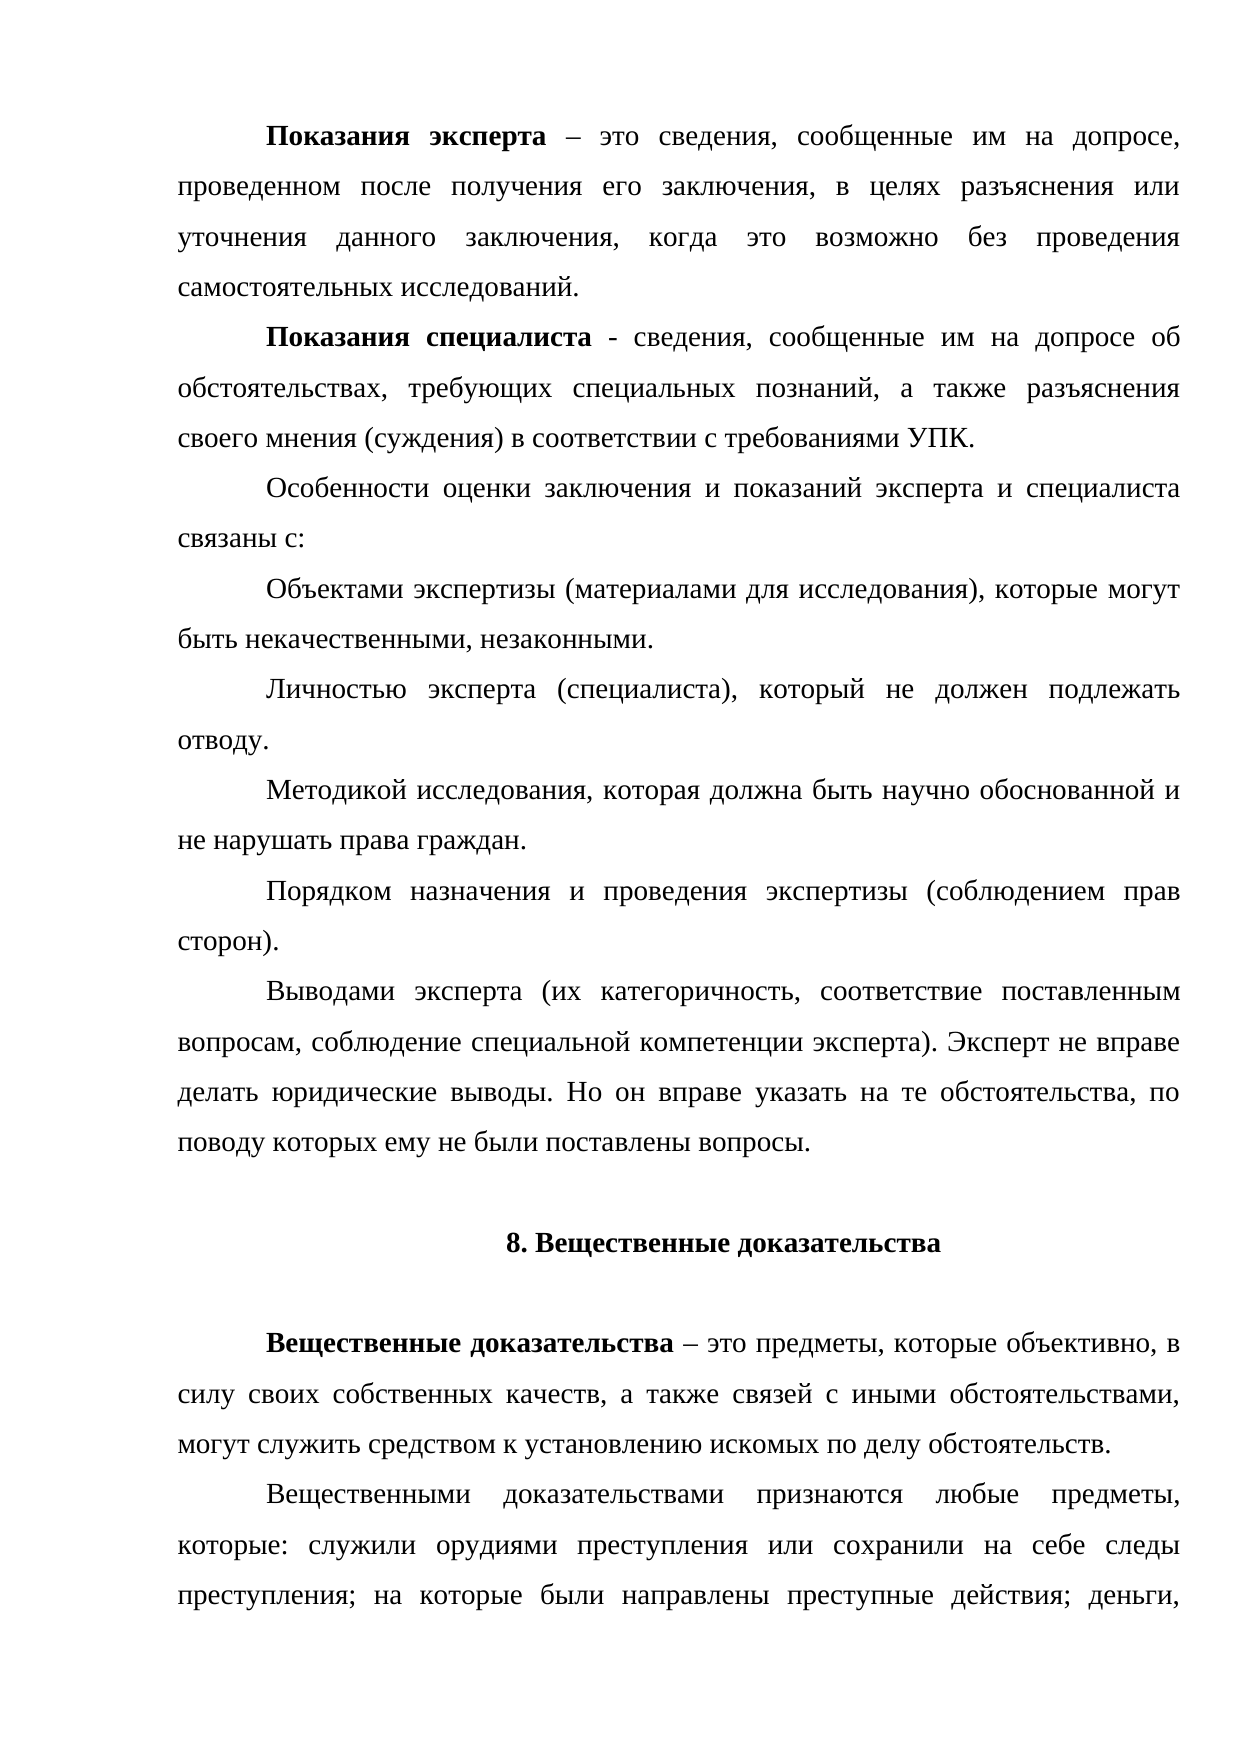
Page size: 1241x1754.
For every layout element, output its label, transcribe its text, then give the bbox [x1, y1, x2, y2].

text Порядком назначения и проведения экспертизы (соблюдением прав сторон). [177, 873, 1181, 957]
text 8. Вещественные доказательства [177, 1225, 1181, 1258]
text Выводами эксперта (их категоричность, соответствие поставленным вопросам, соблюдение специальной компетенции эксперта). Эксперт не вправе делать юридические выводы. Но он вправе указать на те обстоятельства, по поводу которых ему не были поставлены вопросы. [177, 973, 1181, 1158]
text Объектами экспертизы (материалами для исследования), которые могут быть некачественными, незаконными. [177, 571, 1181, 655]
text Особенности оценки заключения и показаний эксперта и специалиста связаны с: [177, 470, 1181, 554]
text Показания эксперта – это сведения, сообщенные им на допросе, проведенном после получения его заключения, в целях разъяснения или уточнения данного заключения, когда это возможно без проведения самостоятельных исследований. [177, 118, 1181, 303]
text Вещественные доказательства – это предметы, которые объективно, в силу своих собственных качеств, а также связей с иными обстоятельствами, могут служить средством к установлению искомых по делу обстоятельств. [177, 1326, 1181, 1460]
text Личностью эксперта (специалиста), который не должен подлежать отводу. [177, 672, 1181, 755]
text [177, 1477, 1181, 1611]
text Показания специалиста - сведения, сообщенные им на допросе об обстоятельствах, требующих специальных познаний, а также разъяснения своего мнения (суждения) в соответствии с требованиями УПК. [177, 319, 1181, 453]
text Методикой исследования, которая должна быть научно обоснованной и не нарушать права граждан. [177, 772, 1181, 856]
